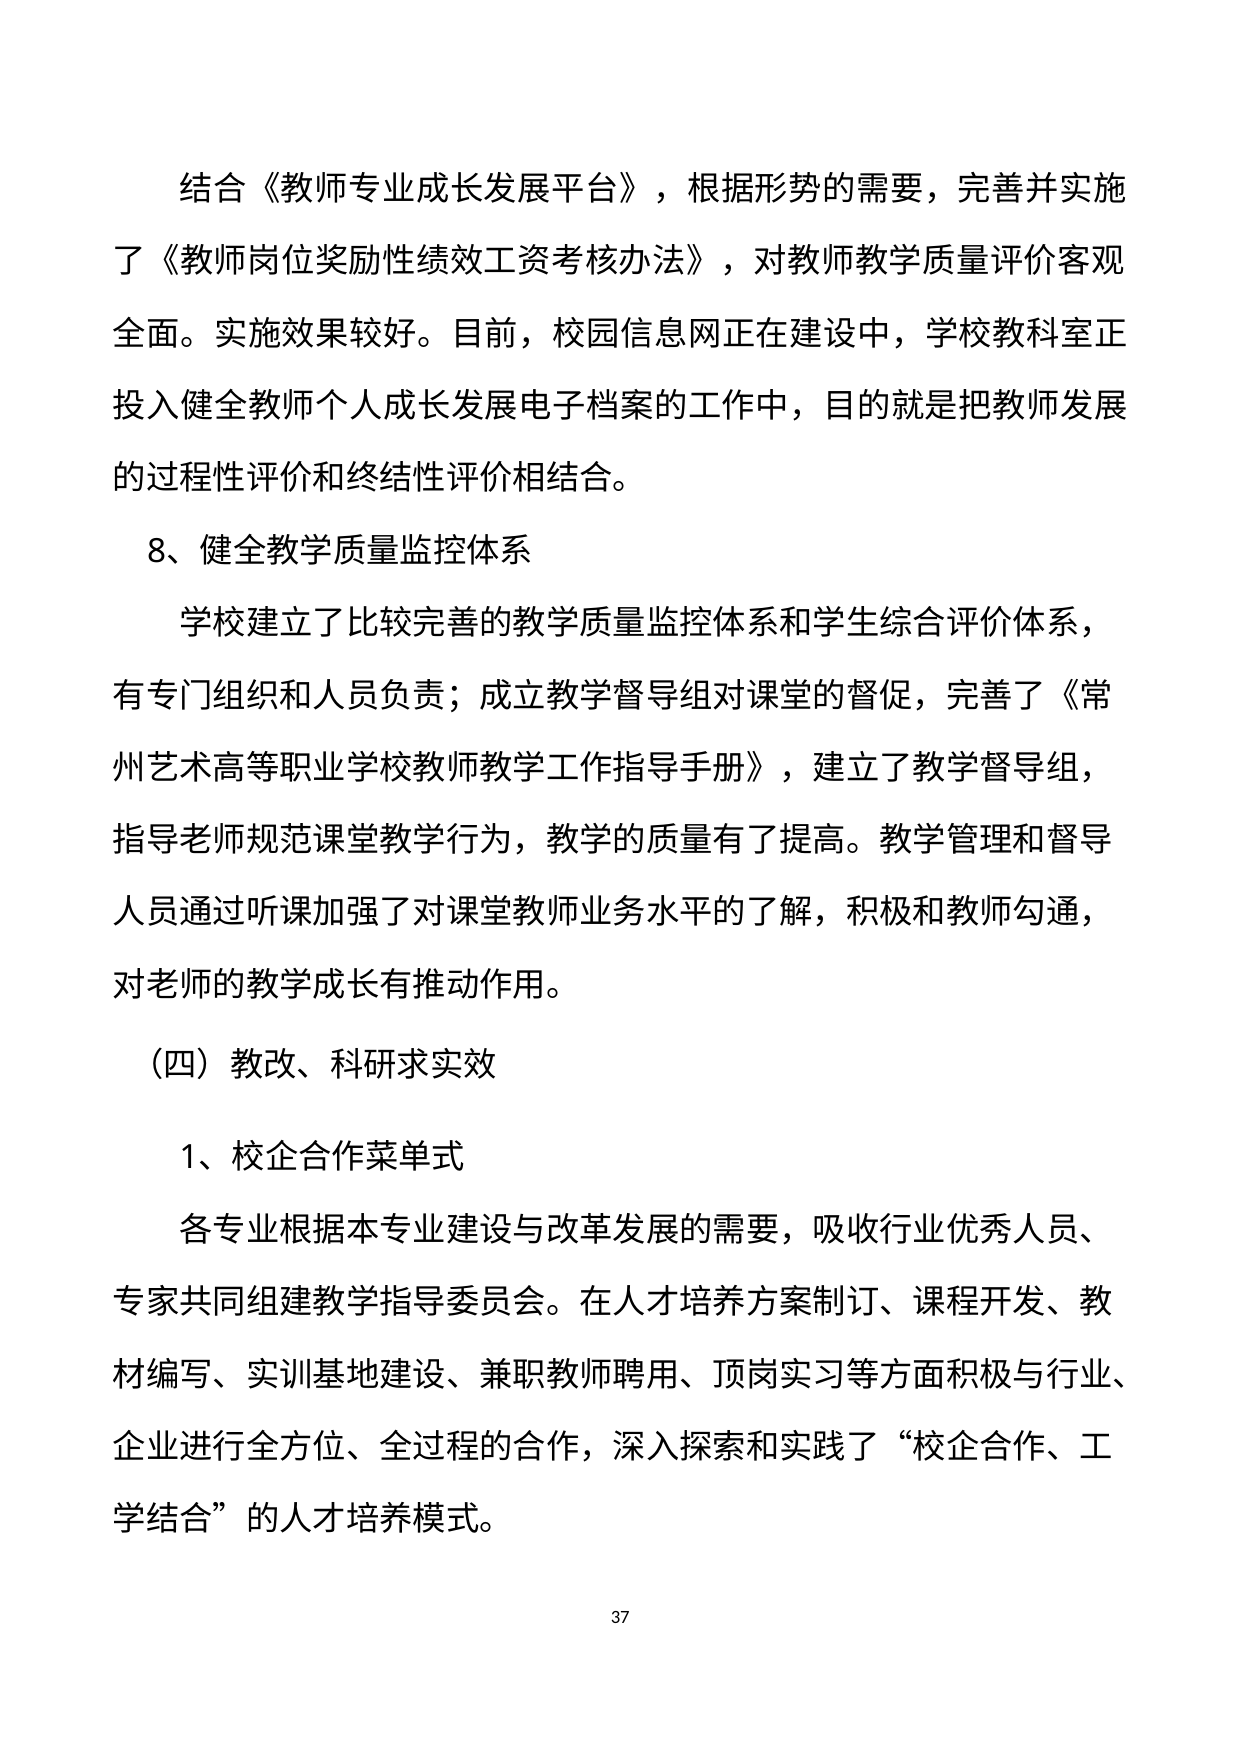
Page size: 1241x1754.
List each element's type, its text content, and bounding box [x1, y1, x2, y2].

text 结合《教师专业成长发展平台》，根据形势的需要，完善并实施了《教师岗位奖励性绩效工资考核办法》，对教师教学质量评价客观、全面。实施效果较好。目前，校园信息网正在建设中，学校教科室正投入健全教师个人成长发展电子档案的工作中，目的就是把教师发展的过程性评价和终结性评价相结合。 [112, 162, 1128, 499]
text 各专业根据本专业建设与改革发展的需要，吸收行业优秀人员、专家共同组建教学指导委员会。在人才培养方案制订、课程开发、教材编写、实训基地建设、兼职教师聘用、顶岗实习等方面积极与行业、企业进行全方位、全过程的合作，深入探索和实践了“校企合作、工学结合”的人才培养模式。 [112, 1203, 1128, 1540]
text 学校建立了比较完善的教学质量监控体系和学生综合评价体系，有专门组织和人员负责；成立教学督导组对课堂的督促，完善了《常州艺术高等职业学校教师教学工作指导手册》，建立了教学督导组，指导老师规范课堂教学行为，教学的质量有了提高。教学管理和督导人员通过听课加强了对课堂教师业务水平的了解，积极和教师勾通，对老师的教学成长有推动作用。 [112, 596, 1128, 1006]
text 1、校企合作菜单式 [112, 1130, 1128, 1178]
text 8、健全教学质量监控体系 [112, 523, 1128, 572]
subtitle （四）教改、科研求实效 [112, 1030, 1128, 1095]
